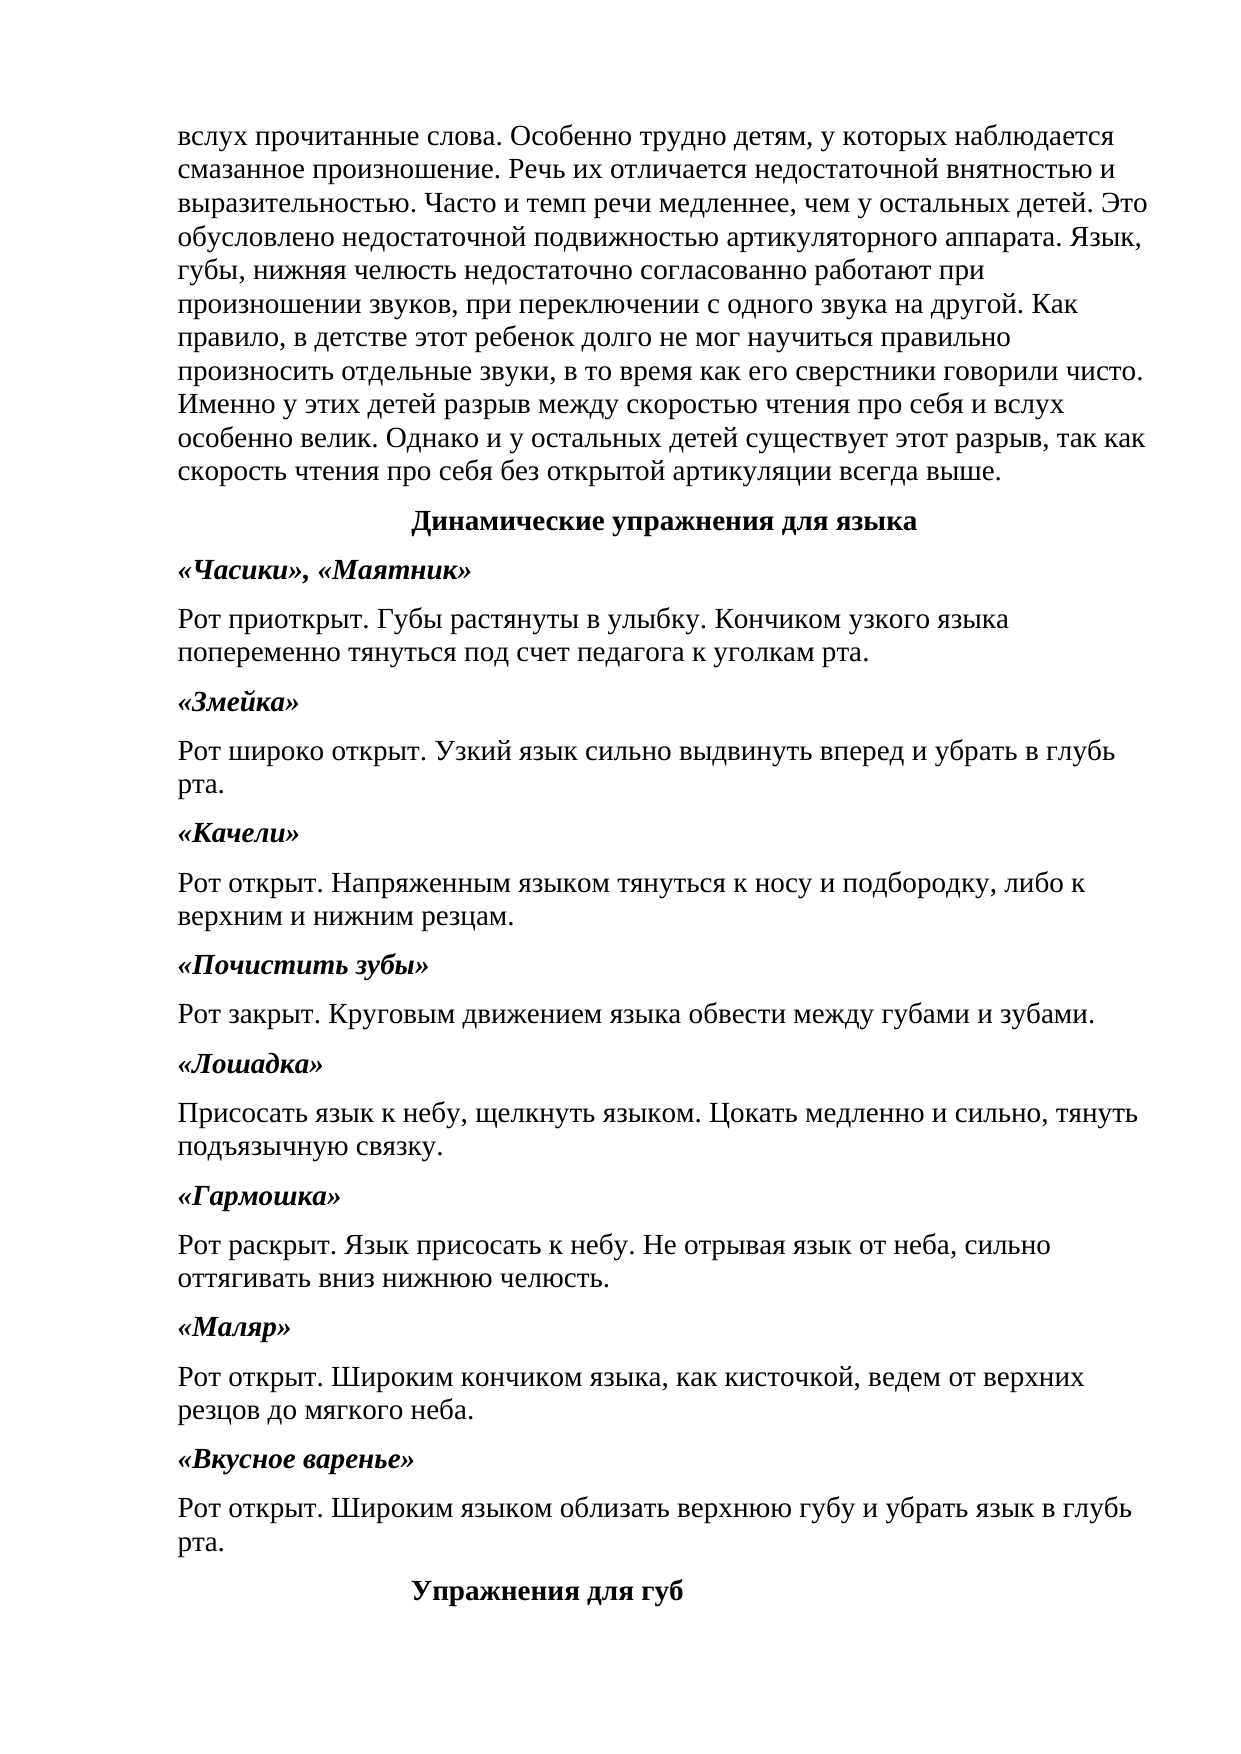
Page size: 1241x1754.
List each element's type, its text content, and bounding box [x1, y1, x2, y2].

text «Часики», «Маятник» [177, 552, 1152, 585]
text Рот открыт. Широким языком облизать верхнюю губу и убрать язык в глубь рта. [177, 1491, 1152, 1558]
text Присосать язык к небу, щелкнуть языком. Цокать медленно и сильно, тянуть подъязычную связку. [177, 1095, 1152, 1162]
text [177, 118, 1152, 487]
text Рот раскрыт. Язык присосать к небу. Не отрывая язык от неба, сильно оттягивать вниз нижнюю челюсть. [177, 1227, 1152, 1294]
text Упражнения для губ [177, 1573, 1152, 1607]
text Рот открыт. Напряженным языком тянуться к носу и подбородку, либо к верхним и нижним резцам. [177, 865, 1152, 932]
text «Лошадка» [177, 1046, 1152, 1079]
text «Змейка» [177, 684, 1152, 717]
text «Вкусное варенье» [177, 1441, 1152, 1475]
text «Почистить зубы» [177, 947, 1152, 981]
text Рот широко открыт. Узкий язык сильно выдвинуть вперед и убрать в глубь рта. [177, 733, 1152, 800]
text «Гармошка» [177, 1178, 1152, 1211]
text «Качели» [177, 816, 1152, 849]
text Рот открыт. Широким кончиком языка, как кисточкой, ведем от верхних резцов до мягкого неба. [177, 1359, 1152, 1426]
text Рот закрыт. Круговым движением языка обвести между губами и зубами. [177, 997, 1152, 1030]
text Динамические упражнения для языка [177, 503, 1152, 536]
text «Маляр» [177, 1309, 1152, 1343]
text Рот приоткрыт. Губы растянуты в улыбку. Кончиком узкого языка попеременно тянуться под счет педагога к уголкам рта. [177, 601, 1152, 668]
